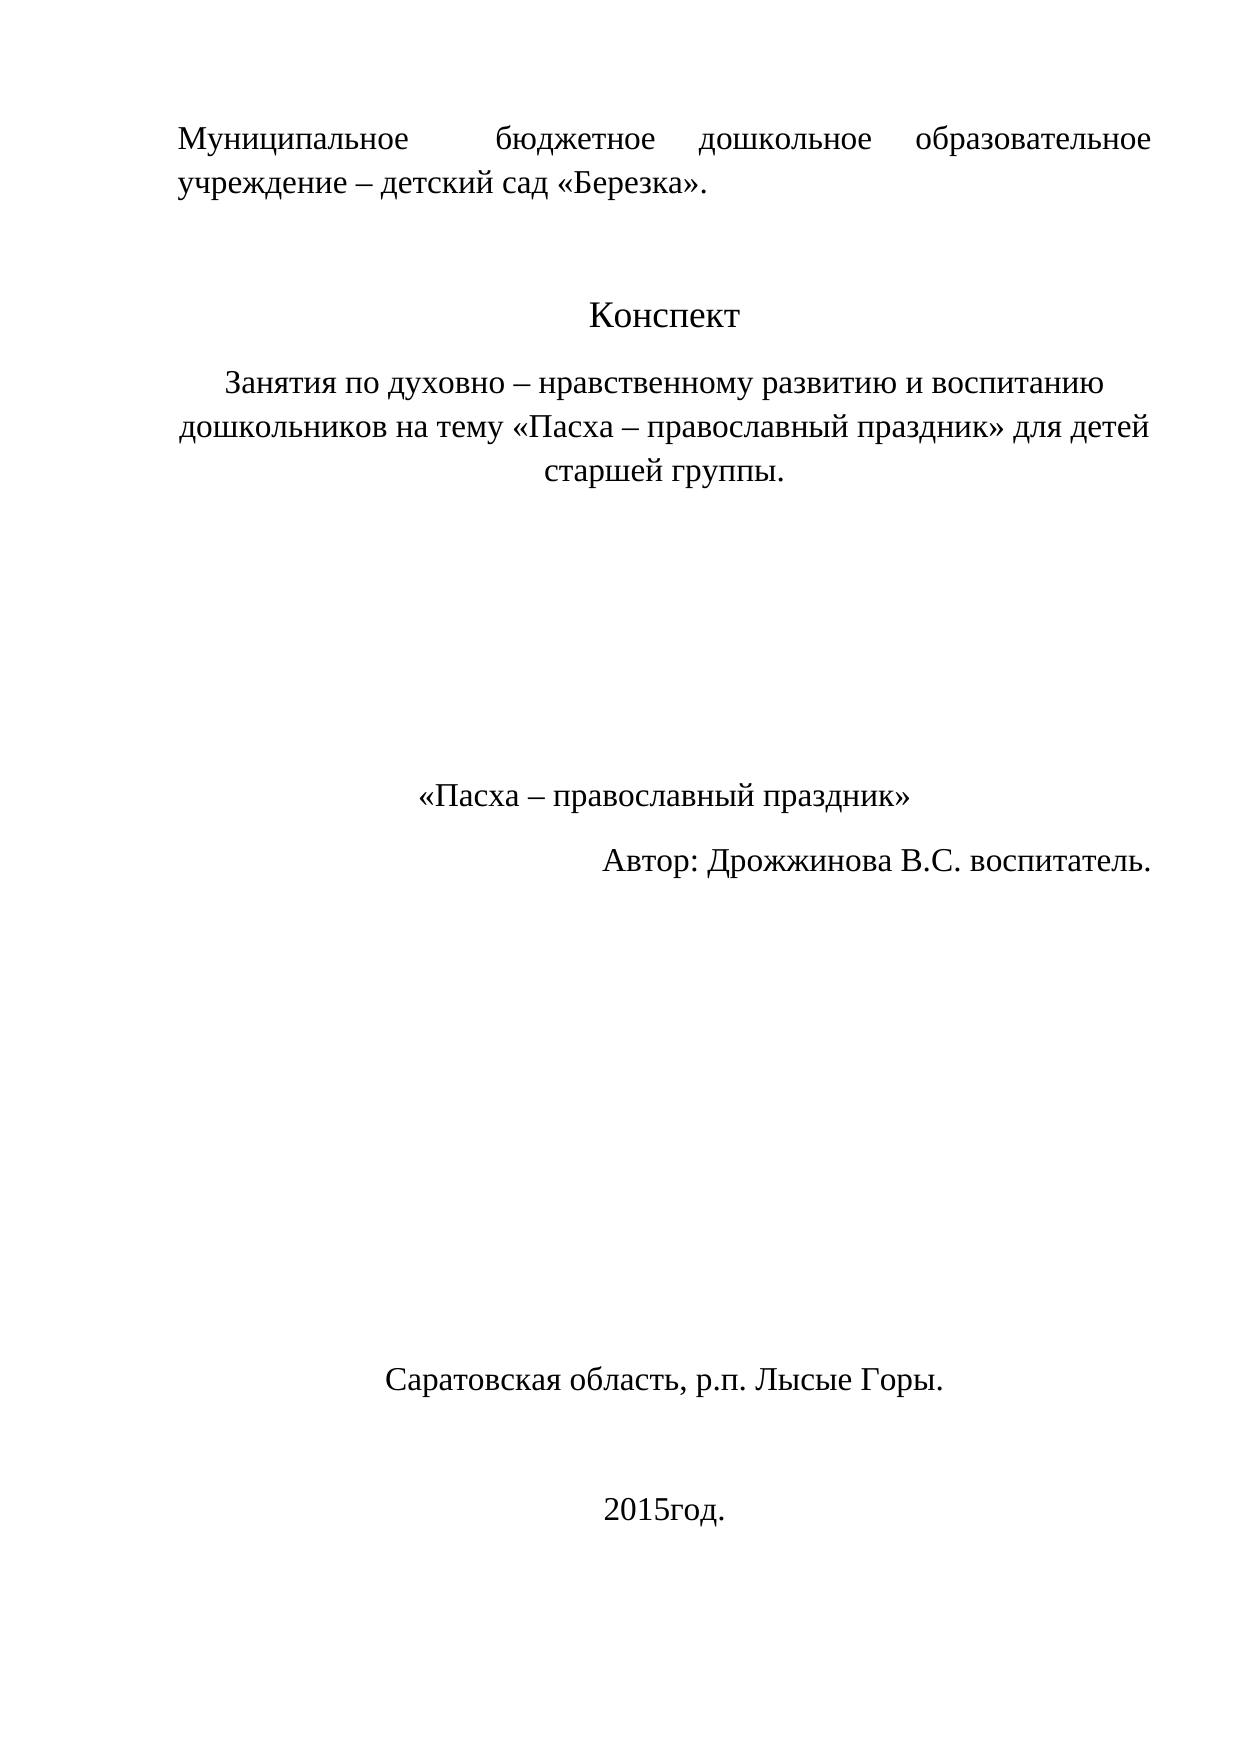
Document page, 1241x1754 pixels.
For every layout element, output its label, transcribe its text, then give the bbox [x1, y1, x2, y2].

text Саратовская область, р.п. Лысые Горы. [177, 1359, 1152, 1397]
text Занятия по духовно – нравственному развитию и воспитанию дошкольников на тему «Пасха – православный праздник» для детей старшей группы. [177, 362, 1152, 489]
text Автор: Дрожжинова В.С. воспитатель. [177, 840, 1152, 878]
text Муниципальное бюджетное дошкольное образовательное учреждение – детский сад «Березка». [177, 118, 1152, 201]
text Конспект [177, 292, 1152, 335]
text «Пасха – православный праздник» [177, 775, 1152, 813]
text 2015год. [177, 1489, 1152, 1527]
